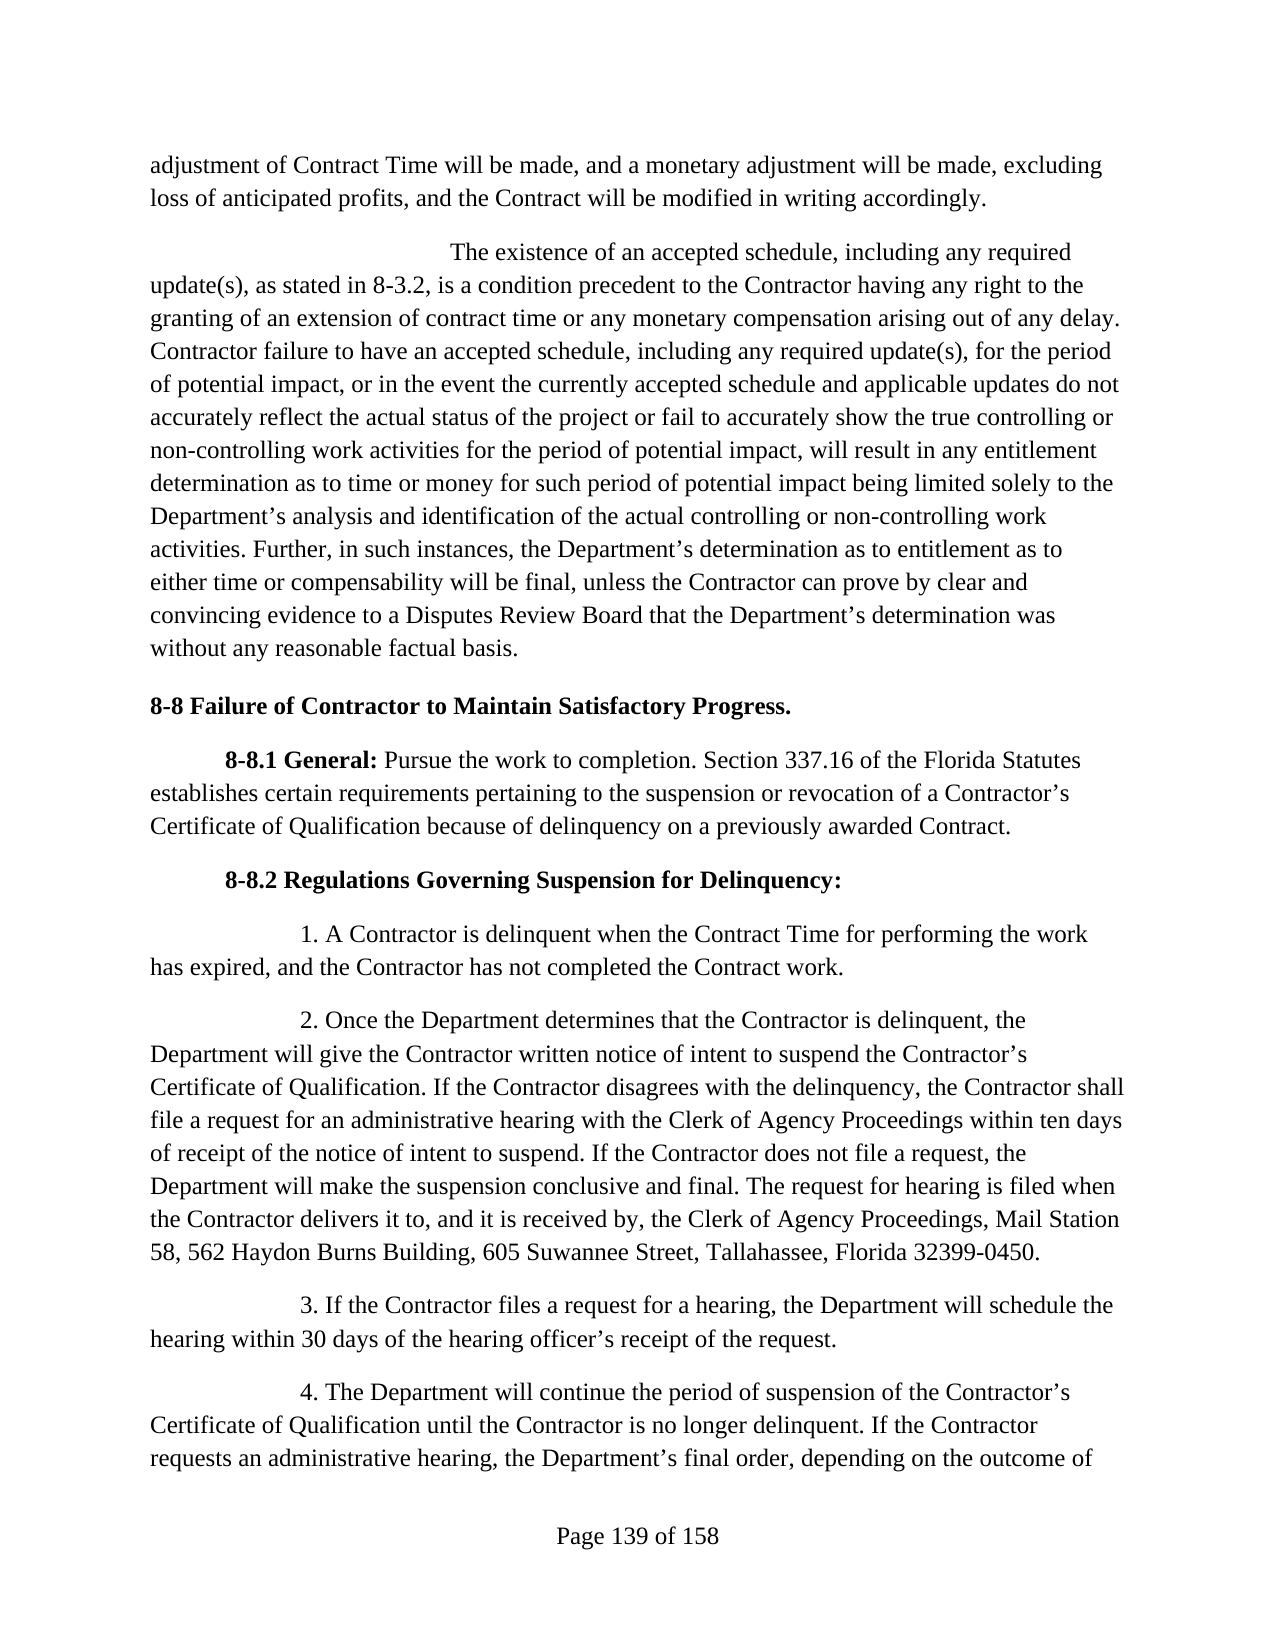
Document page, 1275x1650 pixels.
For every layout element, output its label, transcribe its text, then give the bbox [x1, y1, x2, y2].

text 8-8 Failure of Contractor to Maintain Satisfactory Progress. [150, 691, 1125, 720]
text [150, 1377, 1125, 1472]
text 1. A Contractor is delinquent when the Contract Time for performing the work has expired, and the Contractor has not completed the Contract work. [150, 919, 1125, 981]
text 3. If the Contractor files a request for a hearing, the Department will schedule the hearing within 30 days of the hearing officer’s receipt of the request. [150, 1291, 1125, 1352]
text 8-8.2 Regulations Governing Suspension for Delinquency: [150, 865, 1125, 894]
text The existence of an accepted schedule, including any required update(s), as stated in 8-3.2, is a condition precedent to the Contractor having any right to the granting of an extension of contract time or any monetary compensation arising out of any delay. Contractor failure to have an accepted schedule, including any required update(s), for the period of potential impact, or in the event the currently accepted schedule and applicable updates do not accurately reflect the actual status of the project or fail to accurately show the true controlling or non-controlling work activities for the period of potential impact, will result in any entitlement determination as to time or money for such period of potential impact being limited solely to the Department’s analysis and identification of the actual controlling or non-controlling work activities. Further, in such instances, the Department’s determination as to entitlement as to either time or compensability will be final, unless the Contractor can prove by clear and convincing evidence to a Disputes Review Board that the Department’s determination was without any reasonable factual basis. [150, 237, 1125, 662]
text 2. Once the Department determines that the Contractor is delinquent, the Department will give the Contractor written notice of intent to suspend the Contractor’s Certificate of Qualification. If the Contractor disagrees with the delinquency, the Contractor shall file a request for an administrative hearing with the Clerk of Agency Proceedings within ten days of receipt of the notice of intent to suspend. If the Contractor does not file a request, the Department will make the suspension conclusive and final. The request for hearing is filed when the Contractor delivers it to, and it is received by, the Clerk of Agency Proceedings, Mail Station 58, 562 Haydon Burns Building, 605 Suwannee Street, Tallahassee, Florida 32399-0450. [150, 1006, 1125, 1266]
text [150, 150, 1125, 212]
text 8-8.1 General: Pursue the work to completion. Section 337.16 of the Florida Statutes establishes certain requirements pertaining to the suspension or revocation of a Contractor’s Certificate of Qualification because of delinquency on a previously awarded Contract. [150, 745, 1125, 840]
